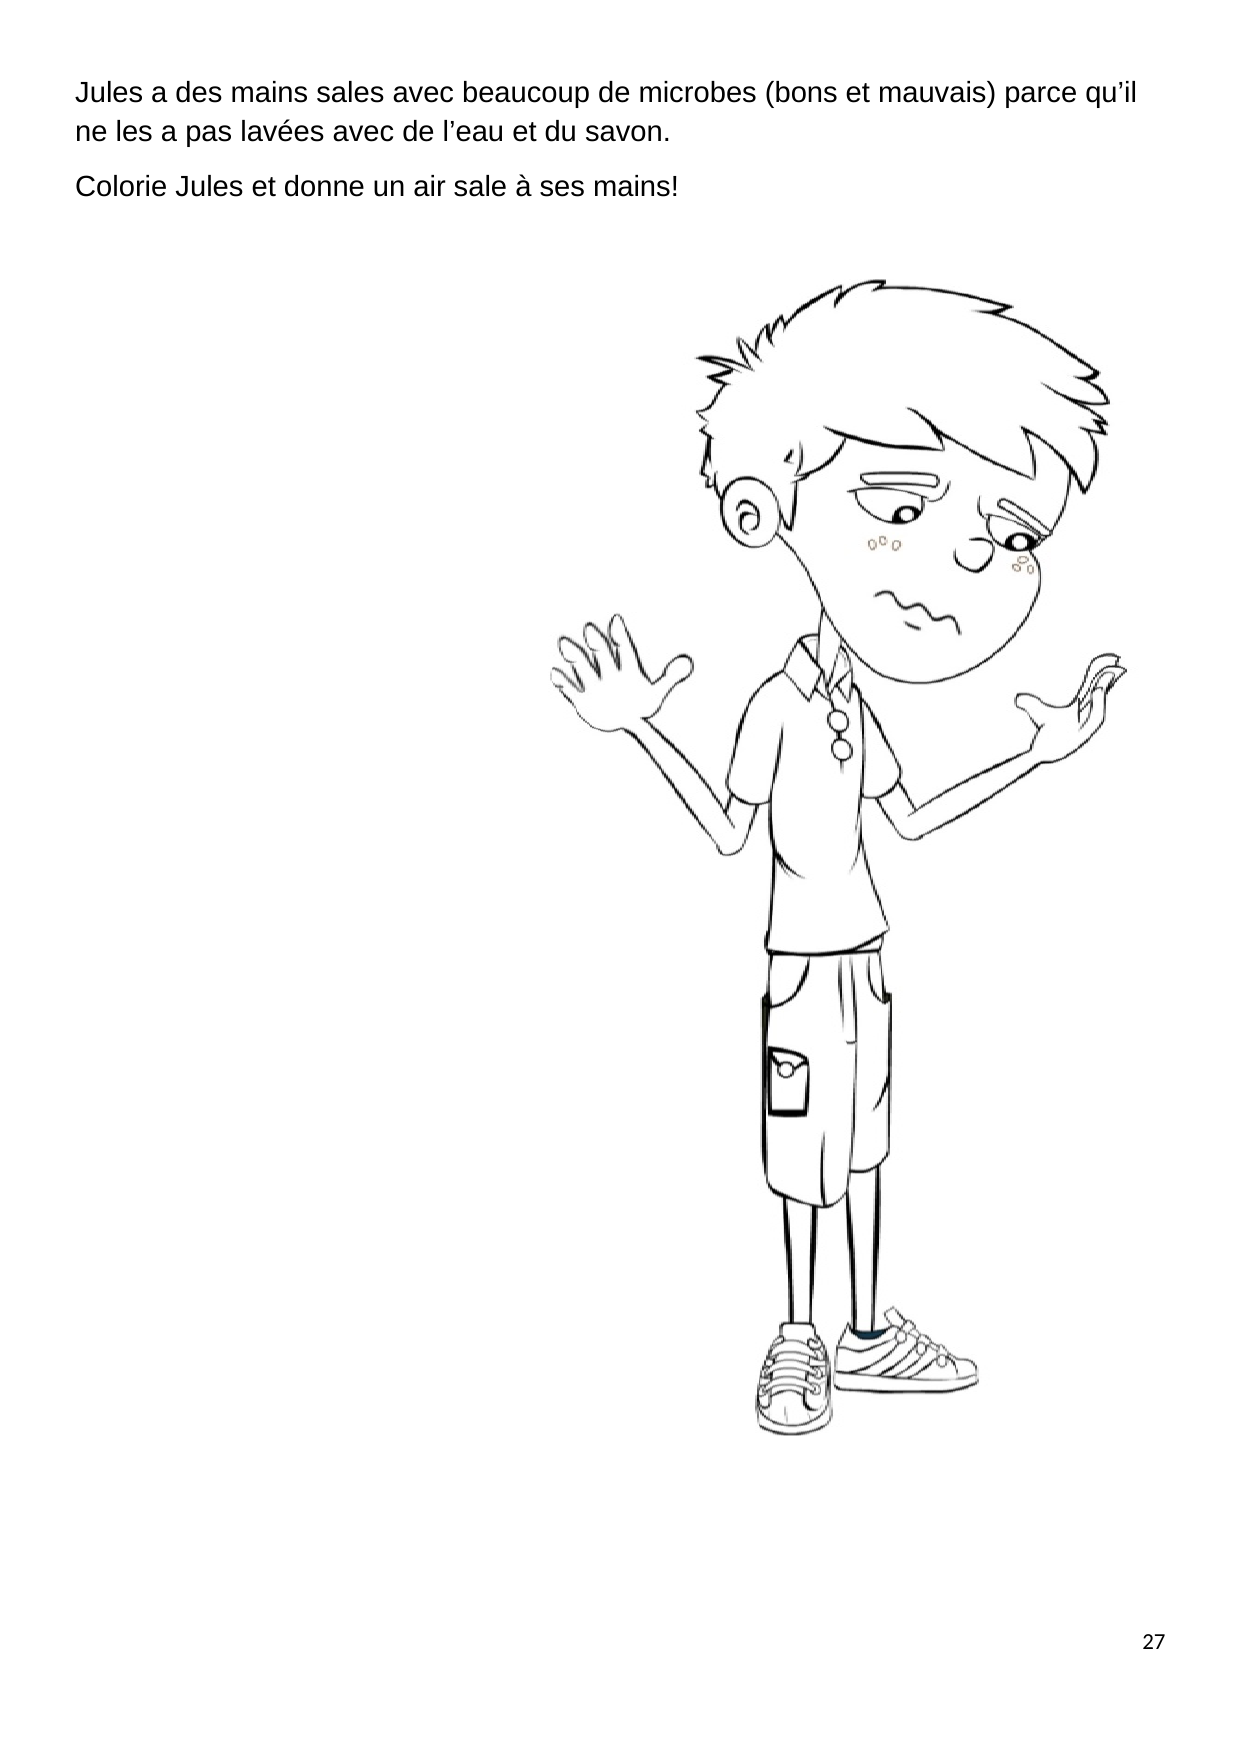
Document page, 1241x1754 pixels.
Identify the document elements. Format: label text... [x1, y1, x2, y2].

text Jules a des mains sales avec beaucoup de microbes (bons et mauvais) parce qu’il ne les a pas lavées avec de l’eau et du savon. [75, 75, 1165, 147]
picture [75, 279, 1241, 1436]
text Colorie Jules et donne un air sale à ses mains! [75, 169, 1165, 202]
